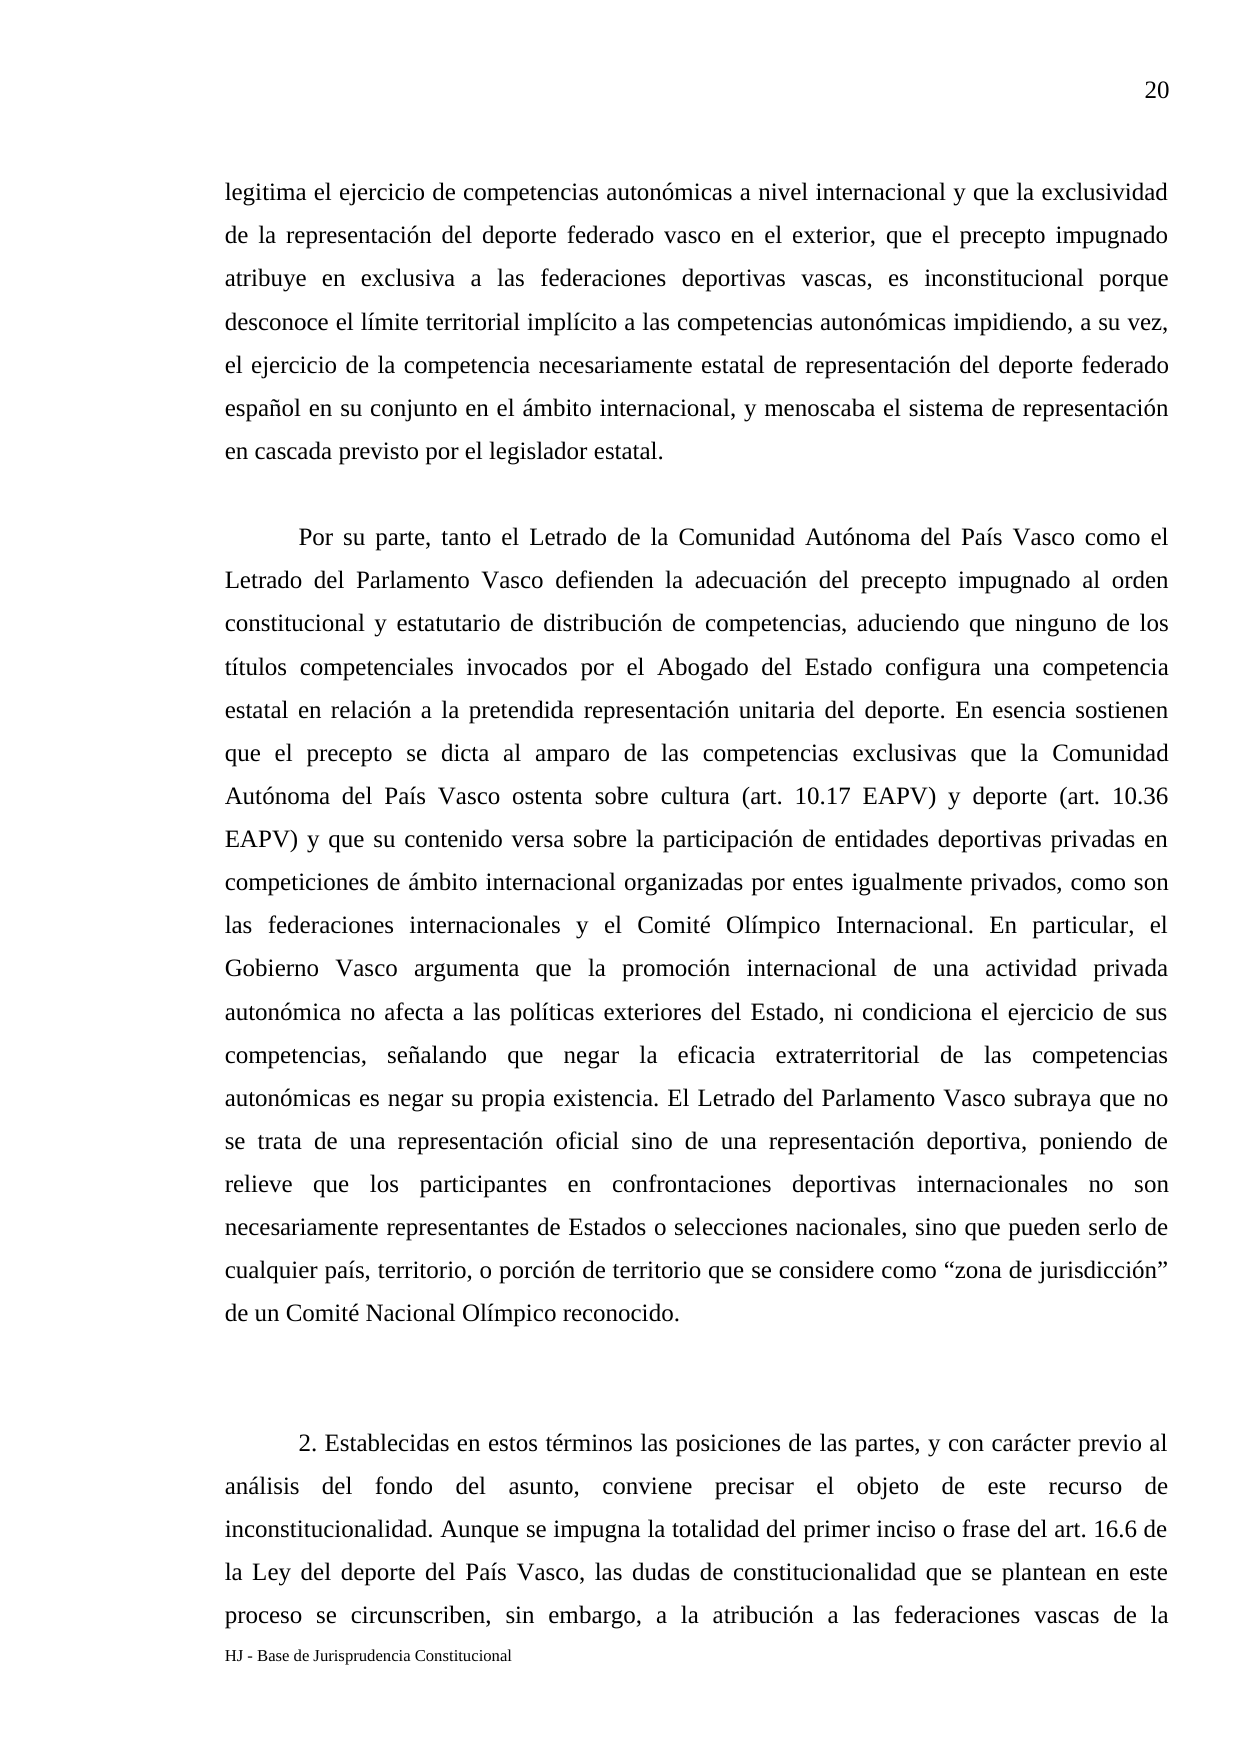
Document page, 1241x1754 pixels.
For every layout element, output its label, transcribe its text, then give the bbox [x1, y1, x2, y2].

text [224, 177, 1169, 465]
text Por su parte, tanto el Letrado de la Comunidad Autónoma del País Vasco como el Letrado del Parlamento Vasco defienden la adecuación del precepto impugnado al orden constitucional y estatutario de distribución de competencias, aduciendo que ninguno de los títulos competenciales invocados por el Abogado del Estado configura una competencia estatal en relación a la pretendida representación unitaria del deporte. En esencia sostienen que el precepto se dicta al amparo de las competencias exclusivas que la Comunidad Autónoma del País Vasco ostenta sobre cultura (art. 10.17 EAPV) y deporte (art. 10.36 EAPV) y que su contenido versa sobre la participación de entidades deportivas privadas en competiciones de ámbito internacional organizadas por entes igualmente privados, como son las federaciones internacionales y el Comité Olímpico Internacional. En particular, el Gobierno Vasco argumenta que la promoción internacional de una actividad privada autonómica no afecta a las políticas exteriores del Estado, ni condiciona el ejercicio de sus competencias, señalando que negar la eficacia extraterritorial de las competencias autonómicas es negar su propia existencia. El Letrado del Parlamento Vasco subraya que no se trata de una representación oficial sino de una representación deportiva, poniendo de relieve que los participantes en confrontaciones deportivas internacionales no son necesariamente representantes de Estados o selecciones nacionales, sino que pueden serlo de cualquier país, territorio, o porción de territorio que se considere como “zona de jurisdicción” de un Comité Nacional Olímpico reconocido. [224, 522, 1169, 1327]
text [224, 1428, 1169, 1629]
